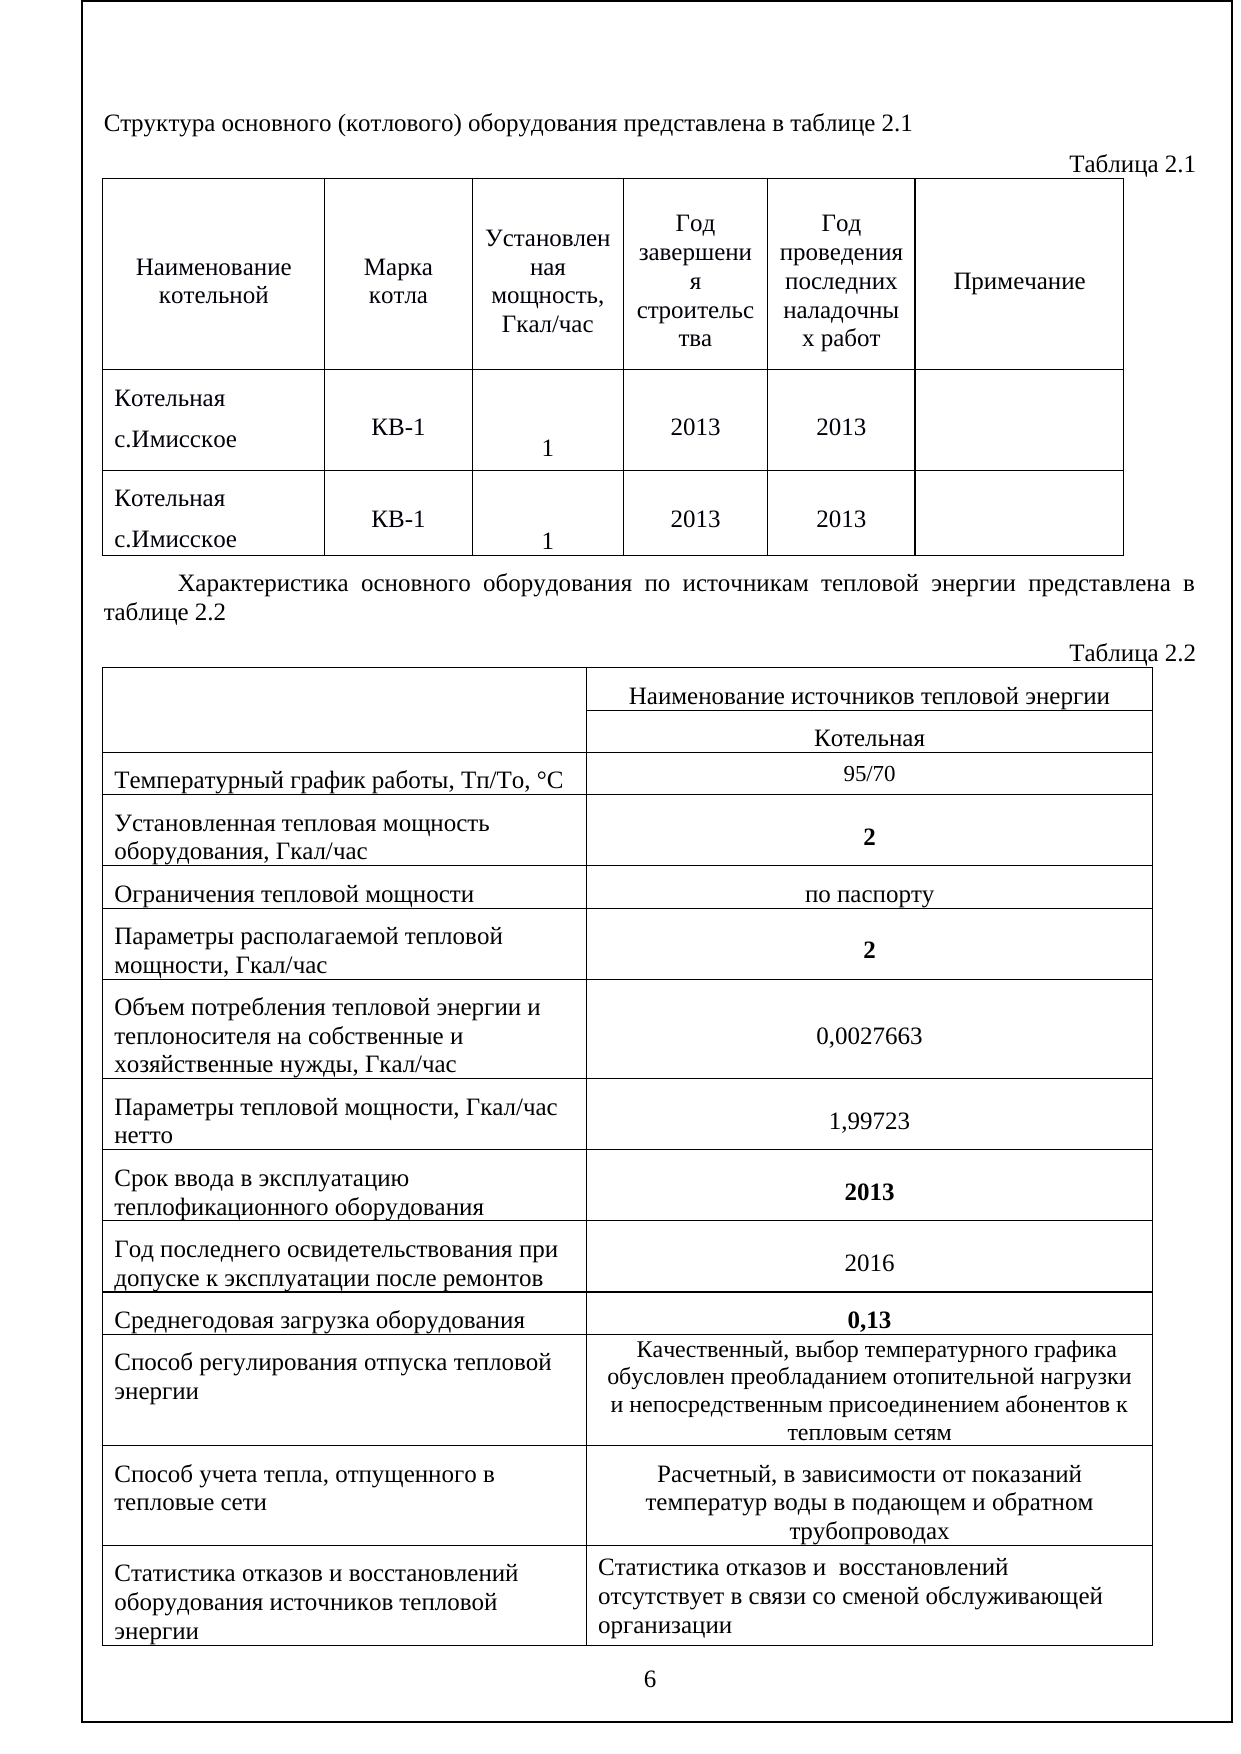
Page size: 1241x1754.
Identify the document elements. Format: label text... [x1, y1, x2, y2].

table_cell 1 [473, 370, 623, 469]
table_cell 0,0027663 [587, 980, 1152, 1078]
table_cell по паспорту [587, 866, 1152, 907]
text Структура основного (котлового) оборудования представлена в таблице 2.1 [103, 108, 1196, 137]
table_cell 2 [587, 795, 1152, 865]
table_cell Срок ввода в эксплуатацию теплофикационного оборудования [103, 1150, 586, 1220]
table_cell Котельная с.Имисское [103, 370, 324, 469]
table_cell 2 [587, 909, 1152, 978]
table_cell Котельная [587, 711, 1152, 752]
text Таблица 2.2 [103, 638, 1196, 667]
table_header Наименование котельной [103, 179, 324, 369]
table_cell [916, 471, 1123, 555]
table_cell 2013 [624, 370, 767, 469]
table_cell Ограничения тепловой мощности [103, 866, 586, 907]
text Таблица 2.1 [103, 149, 1196, 178]
table_cell 0,13 [587, 1293, 1152, 1334]
table_cell Параметры тепловой мощности, Гкал/час нетто [103, 1079, 586, 1149]
table_cell Статистика отказов и восстановлений оборудования источников тепловой энергии [103, 1546, 586, 1645]
table_header Год завершения строительства [624, 179, 767, 369]
table_cell КВ-1 [325, 370, 472, 469]
table_cell Объем потребления тепловой энергии и теплоносителя на собственные и хозяйственные нужды, Гкал/час [103, 980, 586, 1078]
table_cell 2013 [587, 1150, 1152, 1220]
table_cell 2013 [768, 471, 914, 555]
table_header Год проведения последних наладочных работ [768, 179, 914, 369]
table_cell 1 [473, 471, 623, 555]
table_cell 2013 [624, 471, 767, 555]
table_cell Статистика отказов и восстановлений отсутствует в связи со сменой обслуживающей организации [587, 1546, 1152, 1645]
table_cell Параметры располагаемой тепловой мощности, Гкал/час [103, 909, 586, 978]
table_cell 1,99723 [587, 1079, 1152, 1149]
table_cell Качественный, выбор температурного графика обусловлен преобладанием отопительной нагрузки и непосредственным присоединением абонентов к тепловым сетям [587, 1335, 1152, 1445]
table_cell Год последнего освидетельствования при допуске к эксплуатации после ремонтов [103, 1221, 586, 1291]
table_cell [916, 370, 1123, 469]
table_cell Способ регулирования отпуска тепловой энергии [103, 1335, 586, 1445]
table_cell Расчетный, в зависимости от показаний температур воды в подающем и обратном трубопроводах [587, 1446, 1152, 1545]
table_header [103, 668, 586, 752]
table_header Установленная мощность, Гкал/час [473, 179, 623, 369]
table_header Наименование источников тепловой энергии [587, 668, 1152, 709]
table_cell Способ учета тепла, отпущенного в тепловые сети [103, 1446, 586, 1545]
table_header Марка котла [325, 179, 472, 369]
text Характеристика основного оборудования по источникам тепловой энергии представлена в таблице 2.2 [103, 568, 1196, 626]
table_cell 2013 [768, 370, 914, 469]
table_cell Среднегодовая загрузка оборудования [103, 1293, 586, 1334]
table_header Примечание [916, 179, 1123, 369]
table_cell Установленная тепловая мощность оборудования, Гкал/час [103, 795, 586, 865]
table_cell 95/70 [587, 753, 1152, 794]
table_cell Температурный график работы, Тп/То, °С [103, 753, 586, 794]
table_cell Котельная с.Имисское [103, 471, 324, 555]
table_cell КВ-1 [325, 471, 472, 555]
table_cell 2016 [587, 1221, 1152, 1291]
